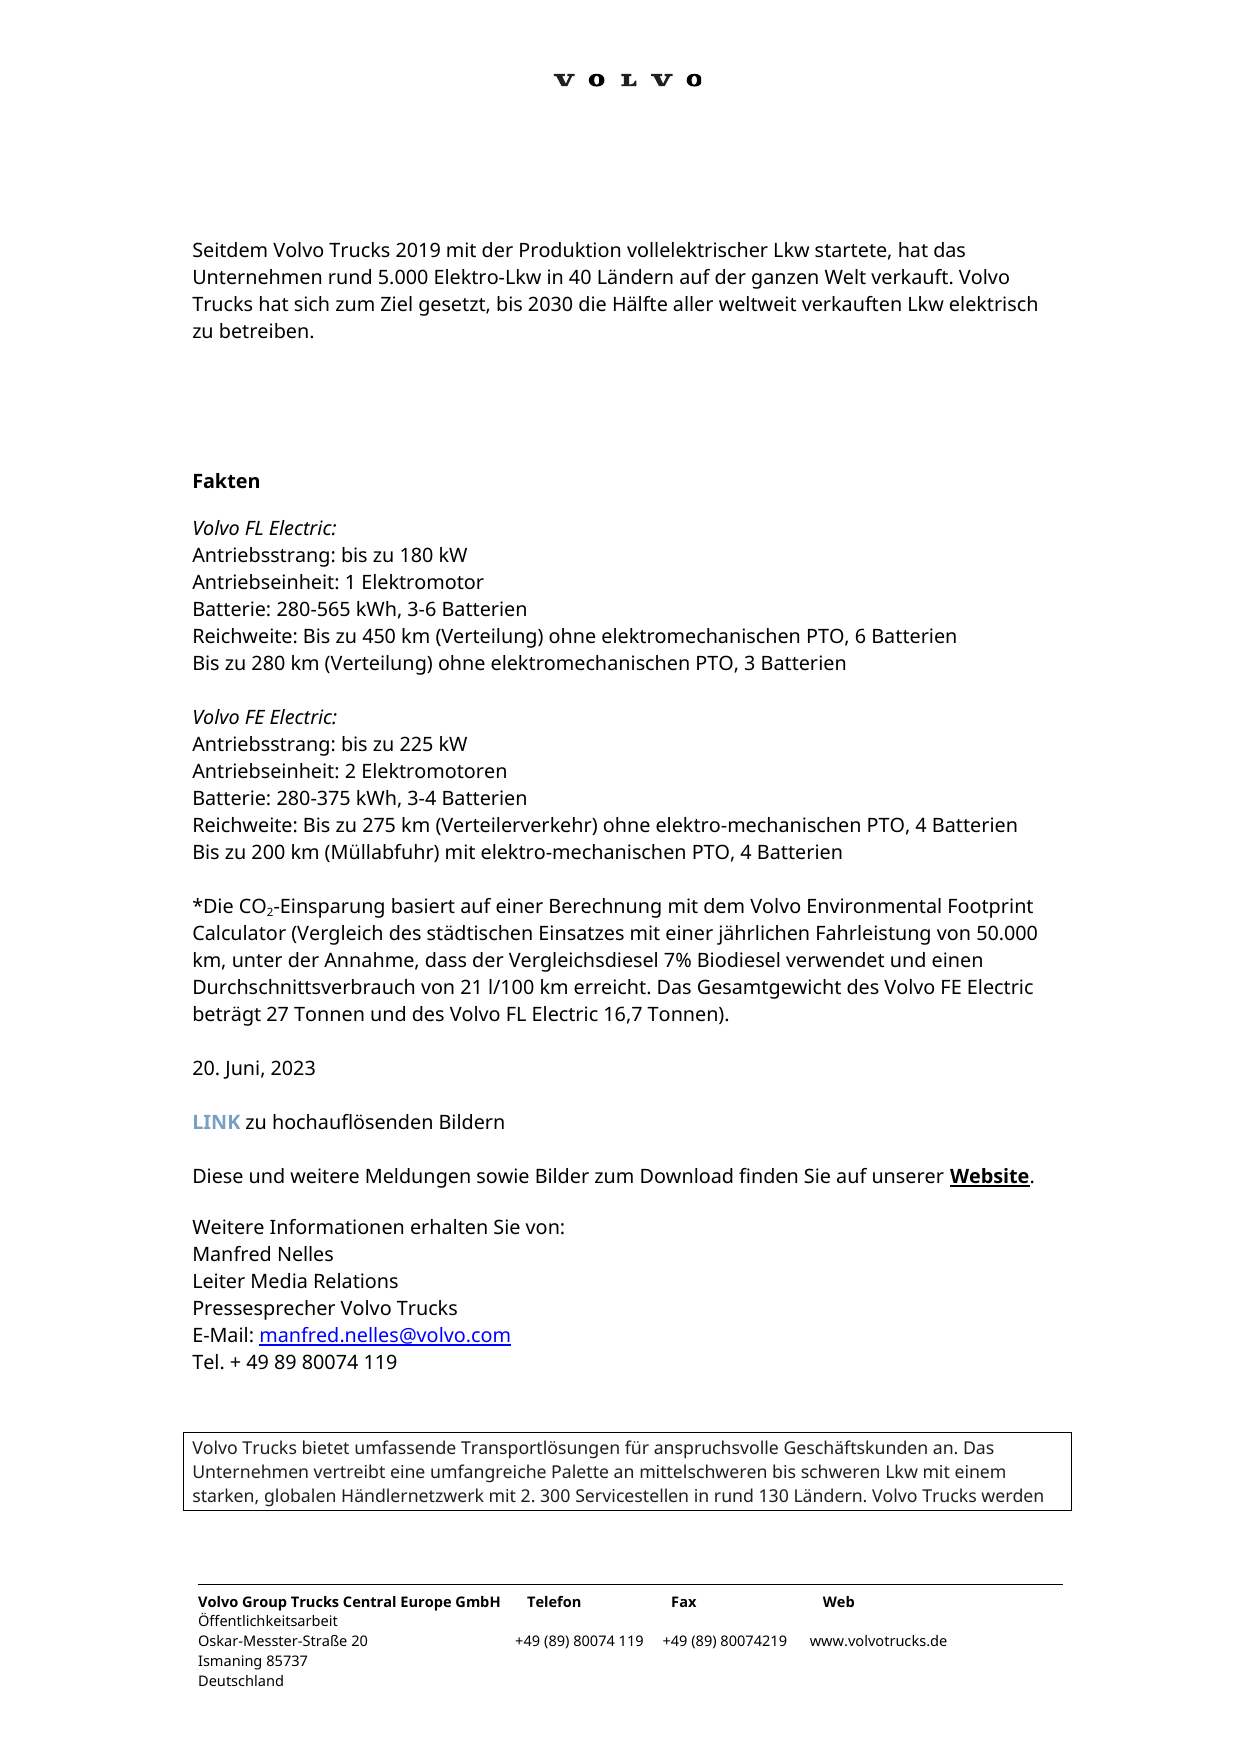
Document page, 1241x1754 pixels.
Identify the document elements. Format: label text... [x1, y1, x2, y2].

text Volvo FL Electric: [192, 515, 1063, 542]
text Reichweite: Bis zu 450 km (Verteilung) ohne elektromechanischen PTO, 6 Batterien [192, 623, 1063, 649]
text Weitere Informationen erhalten Sie von: [192, 1213, 1063, 1240]
text 20. Juni, 2023 [192, 1054, 1063, 1081]
text Batterie: 280-375 kWh, 3-4 Batterien [192, 784, 1063, 811]
text Antriebseinheit: 1 Elektromotor [192, 569, 1063, 596]
text Bis zu 280 km (Verteilung) ohne elektromechanischen PTO, 3 Batterien [192, 649, 1063, 677]
text Pressesprecher Volvo Trucks [192, 1294, 1063, 1321]
text Seitdem Volvo Trucks 2019 mit der Produktion vollelektrischer Lkw startete, hat das Unternehmen rund 5.000 Elektro-Lkw in 40 Ländern auf der ganzen Welt verkauft. Volvo Trucks hat sich zum Ziel gesetzt, bis 2030 die Hälfte aller weltweit verkauften Lkw elektrisch zu betreiben. [192, 236, 1063, 344]
text Bis zu 200 km (Müllabfuhr) mit elektro-mechanischen PTO, 4 Batterien [192, 838, 1063, 865]
text Diese und weitere Meldungen sowie Bilder zum Download finden Sie auf unserer Website. [192, 1162, 1063, 1213]
text Leiter Media Relations [192, 1267, 1063, 1294]
text E-Mail: manfred.nelles@volvo.com [192, 1321, 1063, 1348]
text Fakten [192, 467, 1063, 494]
text Volvo FE Electric: [192, 703, 1063, 731]
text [184, 1433, 1071, 1510]
text Antriebsstrang: bis zu 180 kW [192, 542, 1063, 569]
text Antriebsstrang: bis zu 225 kW [192, 731, 1063, 757]
text Reichweite: Bis zu 275 km (Verteilerverkehr) ohne elektro-mechanischen PTO, 4 Batterien [192, 811, 1063, 838]
text *Die CO2-Einsparung basiert auf einer Berechnung mit dem Volvo Environmental Footprint Calculator (Vergleich des städtischen Einsatzes mit einer jährlichen Fahrleistung von 50.000 km, unter der Annahme, dass der Vergleichsdiesel 7% Biodiesel verwendet und einen Durchschnittsverbrauch von 21 l/100 km erreicht. Das Gesamtgewicht des Volvo FE Electric beträgt 27 Tonnen und des Volvo FL Electric 16,7 Tonnen). [192, 892, 1063, 1027]
text Batterie: 280-565 kWh, 3-6 Batterien [192, 596, 1063, 623]
text Manfred Nelles [192, 1240, 1063, 1267]
text Antriebseinheit: 2 Elektromotoren [192, 757, 1063, 784]
text Tel. + 49 89 80074 119 [192, 1348, 1063, 1375]
text LINK zu hochauflösenden Bildern [192, 1108, 1063, 1135]
